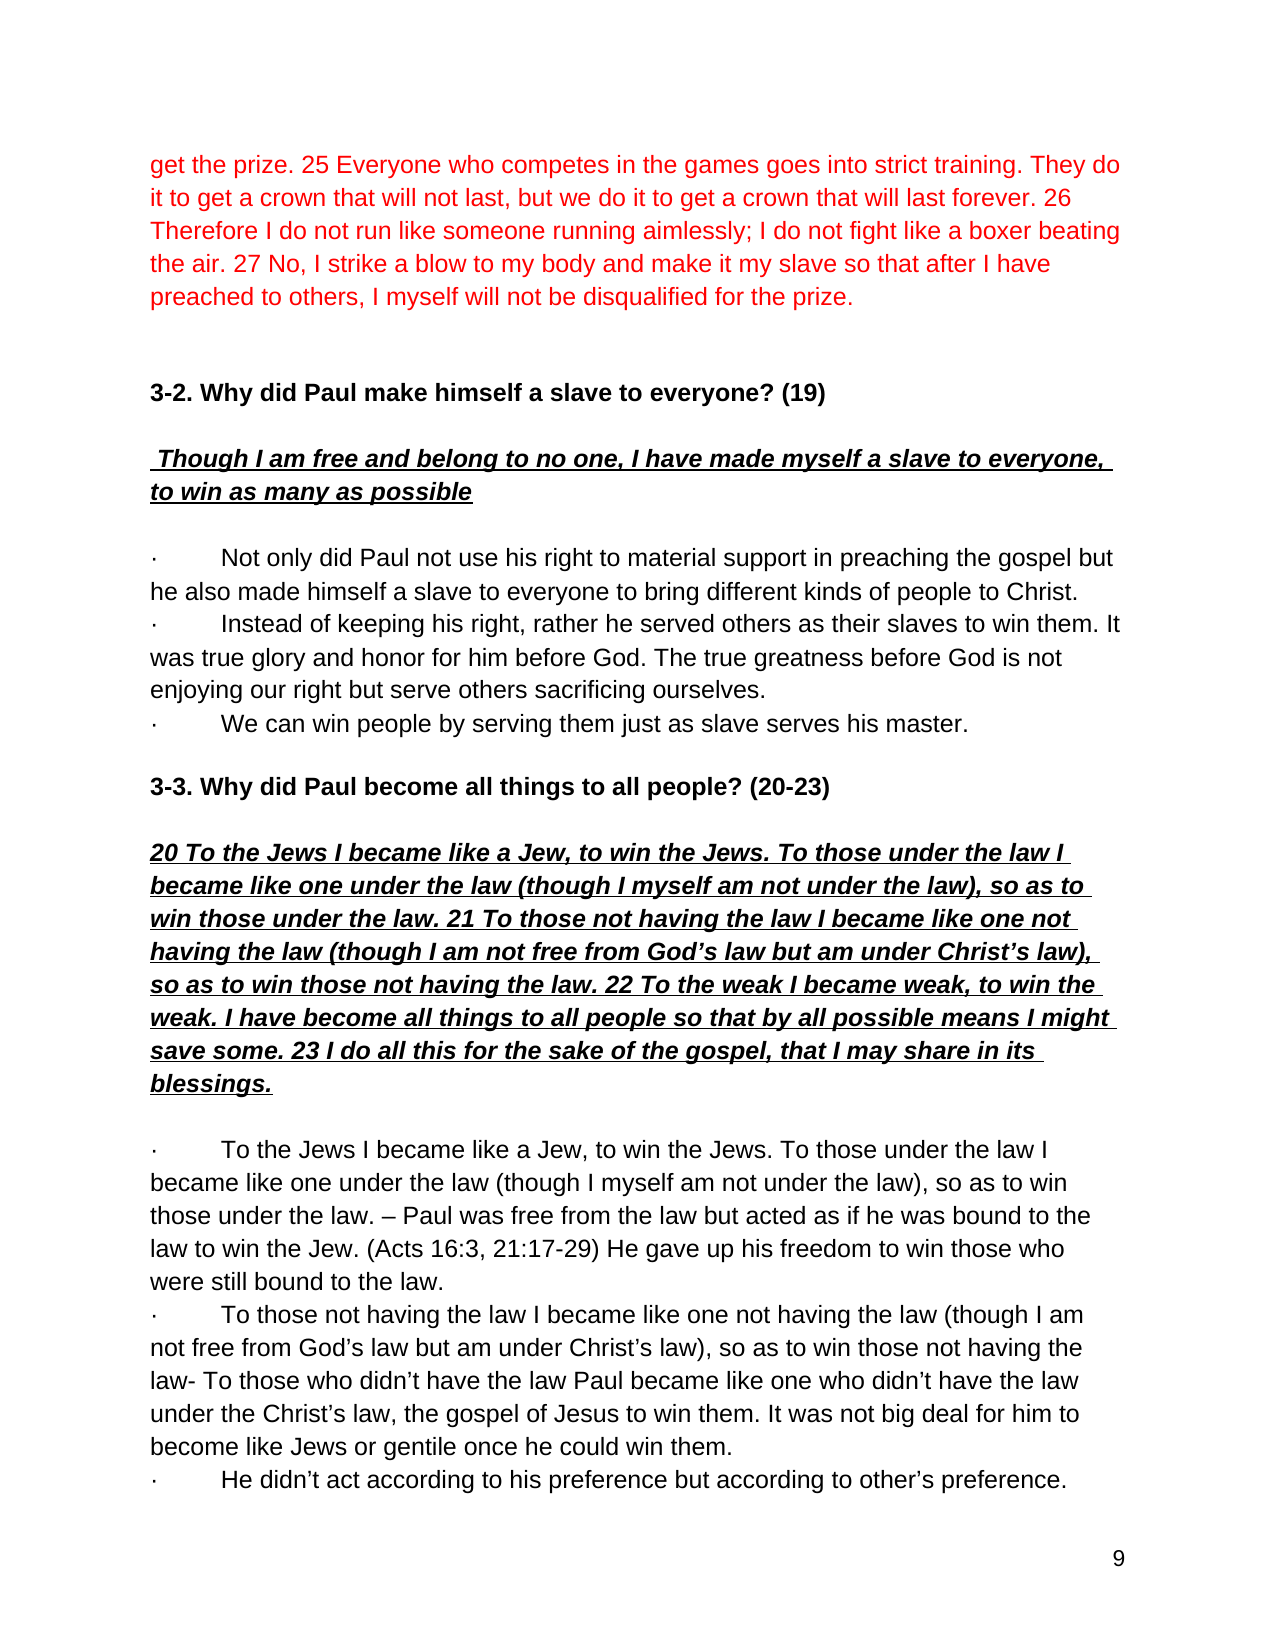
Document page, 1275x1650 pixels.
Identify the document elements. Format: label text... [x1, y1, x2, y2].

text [150, 150, 1125, 311]
text 3-3. Why did Paul become all things to all people? (20-23) [150, 772, 1125, 801]
text · He didn’t act according to his preference but according to other’s preference. [150, 1465, 1125, 1494]
text · We can win people by serving them just as slave serves his master. [150, 708, 1125, 737]
text · To the Jews I became like a Jew, to win the Jews. To those under the law I became like one under the law (though I myself am not under the law), so as to win those under the law. – Paul was free from the law but acted as if he was bound to the law to win the Jew. (Acts 16:3, 21:17-29) He gave up his freedom to win those who were still bound to the law. [150, 1135, 1125, 1296]
text 3-2. Why did Paul make himself a slave to everyone? (19) [150, 378, 1125, 407]
text · Not only did Paul not use his right to material support in preaching the gospel but he also made himself a slave to everyone to bring different kinds of people to Christ. [150, 543, 1125, 605]
text · Instead of keeping his right, rather he served others as their slaves to win them. It was true glory and honor for him before God. The true greatness before God is not enjoying our right but serve others sacrificing ourselves. [150, 609, 1125, 704]
text · To those not having the law I became like one not having the law (though I am not free from God’s law but am under Christ’s law), so as to win those not having the law- To those who didn’t have the law Paul became like one who didn’t have the law under the Christ’s law, the gospel of Jesus to win them. It was not big deal for him to become like Jews or gentile once he could win them. [150, 1300, 1125, 1461]
text Though I am free and belong to no one, I have made myself a slave to everyone, to win as many as possible [150, 444, 1125, 506]
text 20 To the Jews I became like a Jew, to win the Jews. To those under the law I became like one under the law (though I myself am not under the law), so as to win those under the law. 21 To those not having the law I became like one not having the law (though I am not free from God’s law but am under Christ’s law), so as to win those not having the law. 22 To the weak I became weak, to win the weak. I have become all things to all people so that by all possible means I might save some. 23 I do all this for the sake of the gospel, that I may share in its blessings. [150, 838, 1125, 1098]
